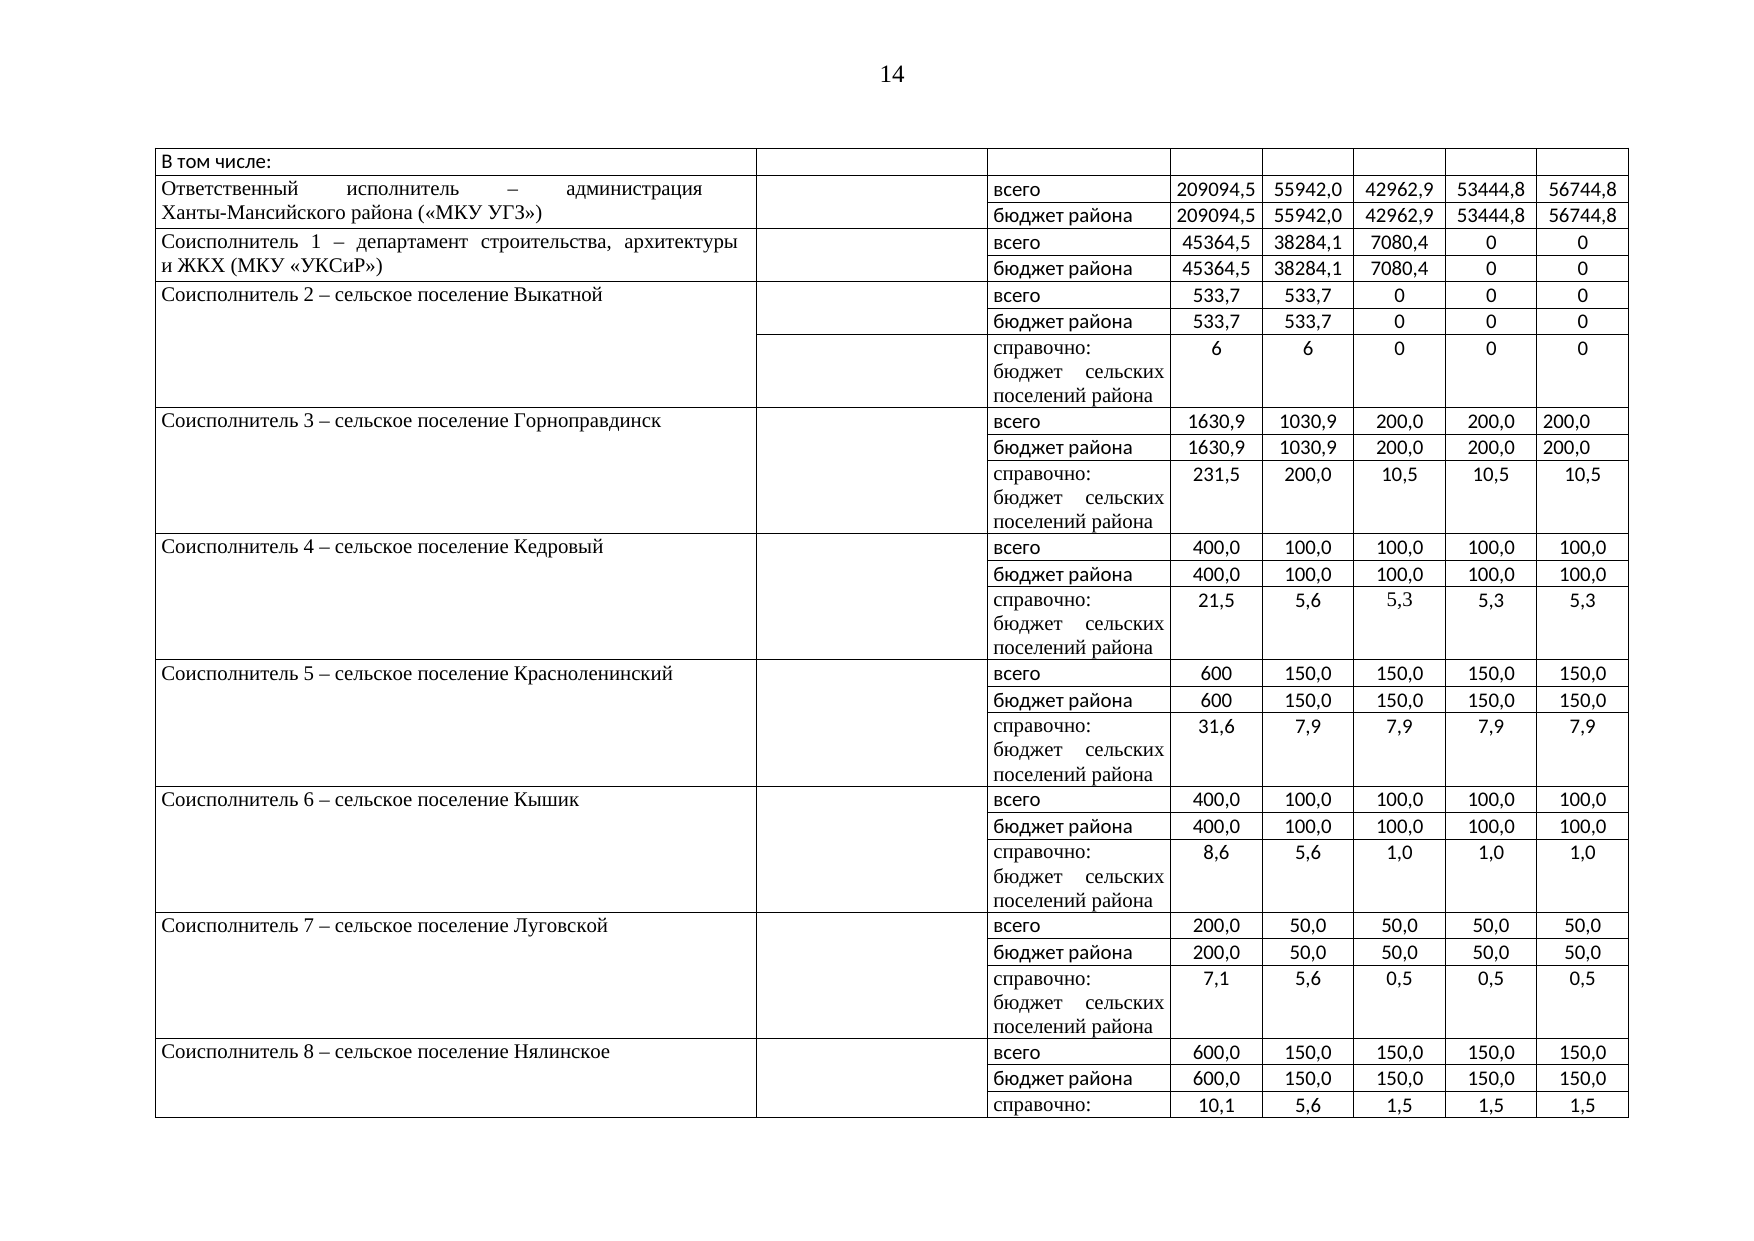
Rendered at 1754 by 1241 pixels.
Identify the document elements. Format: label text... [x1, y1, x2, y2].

table_cell 1,0 [1537, 840, 1628, 912]
table_cell 56744,8 [1537, 203, 1628, 228]
table_cell 200,0 [1537, 435, 1628, 460]
table_cell бюджет района [988, 203, 1170, 228]
table_cell 150,0 [1354, 1065, 1445, 1091]
table_cell 5,6 [1263, 966, 1353, 1038]
table_cell справочно: бюджет сельских поселений района [988, 587, 1170, 659]
table_cell всего [988, 282, 1170, 307]
table_cell 50,0 [1263, 913, 1353, 938]
table_cell 6 [1263, 335, 1353, 407]
table_cell [1263, 149, 1353, 175]
table_cell 7080,4 [1354, 229, 1445, 254]
table_cell [757, 660, 987, 786]
table_cell всего [988, 660, 1170, 686]
table_cell 100,0 [1446, 813, 1536, 838]
table_cell 100,0 [1354, 813, 1445, 838]
table_cell 0 [1537, 256, 1628, 281]
table_cell 1030,9 [1263, 408, 1353, 433]
table_cell 209094,5 [1171, 203, 1262, 228]
table_cell 38284,1 [1263, 256, 1353, 281]
table_cell 200,0 [1446, 408, 1536, 433]
table_cell [757, 176, 987, 228]
table_cell 1030,9 [1263, 435, 1353, 460]
table_cell 100,0 [1354, 561, 1445, 586]
table_cell 150,0 [1446, 1039, 1536, 1064]
table_cell 45364,5 [1171, 256, 1262, 281]
table_cell справочно: бюджет сельских поселений района [988, 840, 1170, 912]
table_cell 1630,9 [1171, 435, 1262, 460]
table_cell 533,7 [1263, 282, 1353, 307]
table_cell [757, 1039, 987, 1117]
table_cell 7,9 [1354, 713, 1445, 786]
table_cell 200,0 [1446, 435, 1536, 460]
table_cell 0 [1537, 335, 1628, 407]
table_cell 600,0 [1171, 1065, 1262, 1091]
table_cell 400,0 [1171, 534, 1262, 560]
table_cell всего [988, 176, 1170, 202]
table_cell 0 [1446, 256, 1536, 281]
table_cell [757, 282, 987, 334]
table_cell В том числе: [156, 149, 756, 175]
table_cell всего [988, 787, 1170, 812]
table_cell [757, 149, 987, 175]
table_cell 0 [1537, 229, 1628, 254]
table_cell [988, 1092, 1170, 1117]
table_cell 50,0 [1446, 913, 1536, 938]
table_cell 209094,5 [1171, 176, 1262, 202]
table_cell 100,0 [1537, 561, 1628, 586]
table_cell 10,1 [1171, 1092, 1262, 1117]
table_cell 0 [1446, 229, 1536, 254]
table_cell [1446, 149, 1536, 175]
table_cell 0 [1354, 335, 1445, 407]
table_cell 0 [1537, 282, 1628, 307]
table_cell [757, 335, 987, 407]
table_cell 8,6 [1171, 840, 1262, 912]
table_cell справочно: бюджет сельских поселений района [988, 966, 1170, 1038]
table_cell 5,6 [1263, 1092, 1353, 1117]
table_cell [1537, 149, 1628, 175]
table_cell 50,0 [1537, 913, 1628, 938]
table_cell 50,0 [1537, 939, 1628, 964]
table_cell бюджет района [988, 1065, 1170, 1091]
table_cell 50,0 [1263, 939, 1353, 964]
table_cell бюджет района [988, 561, 1170, 586]
table_cell 100,0 [1263, 561, 1353, 586]
table_cell [1354, 149, 1445, 175]
table_cell 55942,0 [1263, 203, 1353, 228]
table_cell 55942,0 [1263, 176, 1353, 202]
table_cell 1,0 [1446, 840, 1536, 912]
table_cell 0,5 [1446, 966, 1536, 1038]
table_cell 7080,4 [1354, 256, 1445, 281]
table_cell всего [988, 229, 1170, 254]
table_cell 42962,9 [1354, 176, 1445, 202]
table_cell 10,5 [1354, 461, 1445, 533]
table_cell 5,3 [1537, 587, 1628, 659]
table_cell Соисполнитель 8 – сельское поселение Нялинское [156, 1039, 756, 1117]
table_cell 100,0 [1354, 534, 1445, 560]
table_cell 100,0 [1446, 534, 1536, 560]
table_cell 100,0 [1446, 787, 1536, 812]
table_cell 150,0 [1446, 660, 1536, 686]
table_cell всего [988, 408, 1170, 433]
table_cell 1630,9 [1171, 408, 1262, 433]
table_cell бюджет района [988, 256, 1170, 281]
table_cell 150,0 [1537, 660, 1628, 686]
table_cell 42962,9 [1354, 203, 1445, 228]
table_cell 150,0 [1354, 1039, 1445, 1064]
table_cell 200,0 [1354, 408, 1445, 433]
table_cell 150,0 [1537, 1039, 1628, 1064]
table_cell 7,1 [1171, 966, 1262, 1038]
table_cell 200,0 [1171, 939, 1262, 964]
table_cell бюджет района [988, 687, 1170, 712]
table_cell 533,7 [1263, 309, 1353, 334]
table_cell 150,0 [1446, 1065, 1536, 1091]
table_cell 150,0 [1354, 687, 1445, 712]
table_cell 0 [1537, 309, 1628, 334]
table_cell бюджет района [988, 309, 1170, 334]
table_cell 21,5 [1171, 587, 1262, 659]
table_cell 0 [1446, 282, 1536, 307]
table_cell 200,0 [1263, 461, 1353, 533]
table_cell справочно: бюджет сельских поселений района [988, 335, 1170, 407]
table_cell 150,0 [1263, 660, 1353, 686]
table_cell 31,6 [1171, 713, 1262, 786]
table_cell Соисполнитель 1 – департамент строительства, архитектуры и ЖКХ (МКУ «УКСиР») [156, 229, 756, 281]
table_cell 200,0 [1171, 913, 1262, 938]
table_cell [1171, 149, 1262, 175]
table_cell всего [988, 913, 1170, 938]
table_cell 45364,5 [1171, 229, 1262, 254]
table_cell 100,0 [1537, 534, 1628, 560]
table_cell 400,0 [1171, 561, 1262, 586]
table_cell 150,0 [1537, 687, 1628, 712]
table_cell [757, 408, 987, 533]
table_cell 0 [1354, 309, 1445, 334]
table_cell Соисполнитель 2 – сельское поселение Выкатной [156, 282, 756, 407]
table_cell 5,3 [1354, 587, 1445, 659]
table_cell бюджет района [988, 939, 1170, 964]
table_cell 400,0 [1171, 787, 1262, 812]
table_cell 1,5 [1537, 1092, 1628, 1117]
table_cell 533,7 [1171, 309, 1262, 334]
table_cell 5,6 [1263, 840, 1353, 912]
table_cell 150,0 [1537, 1065, 1628, 1091]
table_cell [757, 534, 987, 659]
table_cell [757, 913, 987, 1038]
table_cell 600 [1171, 660, 1262, 686]
table_cell Соисполнитель 4 – сельское поселение Кедровый [156, 534, 756, 659]
table_cell 7,9 [1446, 713, 1536, 786]
table_cell 100,0 [1263, 813, 1353, 838]
table_cell 53444,8 [1446, 176, 1536, 202]
table_cell 100,0 [1263, 534, 1353, 560]
table_cell 38284,1 [1263, 229, 1353, 254]
table_cell 600,0 [1171, 1039, 1262, 1064]
table_cell 100,0 [1537, 813, 1628, 838]
table_cell 56744,8 [1537, 176, 1628, 202]
table_cell бюджет района [988, 813, 1170, 838]
table_cell 100,0 [1263, 787, 1353, 812]
table_cell 400,0 [1171, 813, 1262, 838]
table_cell 1,0 [1354, 840, 1445, 912]
table_cell 1,5 [1446, 1092, 1536, 1117]
table_cell Соисполнитель 6 – сельское поселение Кышик [156, 787, 756, 912]
table_cell 50,0 [1354, 939, 1445, 964]
table_cell 100,0 [1354, 787, 1445, 812]
table_cell 7,9 [1263, 713, 1353, 786]
table_cell 150,0 [1263, 1065, 1353, 1091]
table_cell 200,0 [1537, 408, 1628, 433]
table_cell 53444,8 [1446, 203, 1536, 228]
table_cell 100,0 [1446, 561, 1536, 586]
table_cell 1,5 [1354, 1092, 1445, 1117]
table_cell 0 [1354, 282, 1445, 307]
table_cell 150,0 [1354, 660, 1445, 686]
table_cell всего [988, 534, 1170, 560]
table_cell 150,0 [1446, 687, 1536, 712]
table_cell 6 [1171, 335, 1262, 407]
table_cell справочно: бюджет сельских поселений района [988, 713, 1170, 786]
table_cell 100,0 [1537, 787, 1628, 812]
table_cell [757, 229, 987, 281]
table_cell 50,0 [1446, 939, 1536, 964]
table_cell всего [988, 1039, 1170, 1064]
table_cell 50,0 [1354, 913, 1445, 938]
table_cell Соисполнитель 7 – сельское поселение Луговской [156, 913, 756, 1038]
table_cell 533,7 [1171, 282, 1262, 307]
table_cell Соисполнитель 3 – сельское поселение Горноправдинск [156, 408, 756, 533]
table_cell Соисполнитель 5 – сельское поселение Красноленинский [156, 660, 756, 786]
table_cell справочно: бюджет сельских поселений района [988, 461, 1170, 533]
table_cell [988, 149, 1170, 175]
table_cell 0,5 [1537, 966, 1628, 1038]
table_cell 0 [1446, 309, 1536, 334]
table_cell 150,0 [1263, 687, 1353, 712]
table_cell 150,0 [1263, 1039, 1353, 1064]
table_cell 7,9 [1537, 713, 1628, 786]
table_cell 600 [1171, 687, 1262, 712]
table_cell 0 [1446, 335, 1536, 407]
table_cell 5,6 [1263, 587, 1353, 659]
table_cell бюджет района [988, 435, 1170, 460]
table_cell 231,5 [1171, 461, 1262, 533]
table_cell [757, 787, 987, 912]
table_cell 200,0 [1354, 435, 1445, 460]
table_cell 10,5 [1537, 461, 1628, 533]
table_cell 0,5 [1354, 966, 1445, 1038]
table_cell Ответственный исполнитель – администрация Ханты-Мансийского района («МКУ УГЗ») [156, 176, 756, 228]
table_cell 10,5 [1446, 461, 1536, 533]
table_cell 5,3 [1446, 587, 1536, 659]
